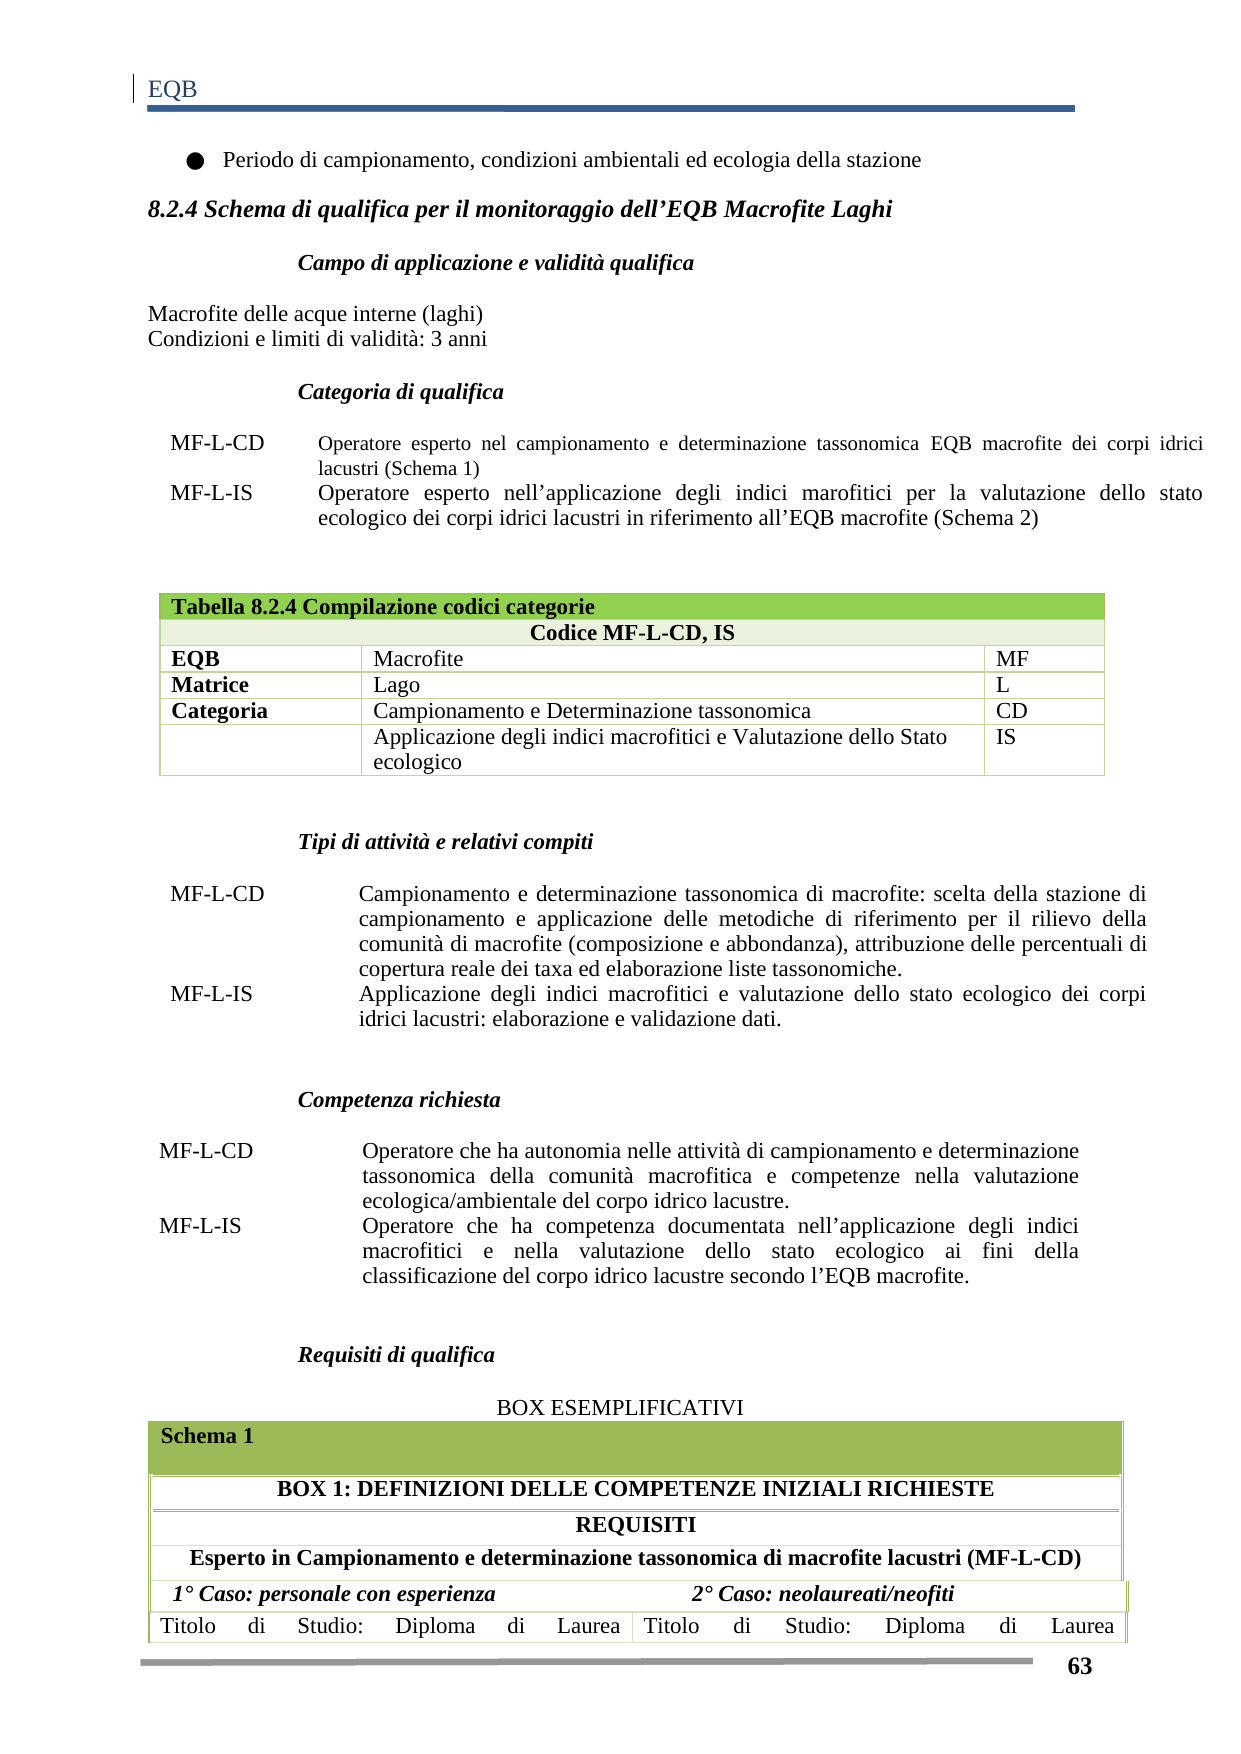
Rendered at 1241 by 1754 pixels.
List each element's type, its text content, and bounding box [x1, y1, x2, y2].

table_cell Applicazione degli indici macrofitici e valutazione dello stato ecologico dei corpi idrici lacustri: elaborazione e validazione dati. [347, 981, 1159, 1060]
table_cell MF [985, 646, 1104, 671]
table_cell L [985, 673, 1104, 697]
list Periodo di campionamento, condizioni ambientali ed ecologia della stazione [185, 148, 1092, 173]
table_header 2° Caso: neolaureati/neofiti [521, 1581, 1126, 1611]
table_cell Matrice [161, 673, 361, 697]
text Requisiti di qualifica [223, 1341, 1092, 1368]
table_header MF-L-CD [159, 881, 347, 981]
text Campo di applicazione e validità qualifica [223, 249, 1092, 275]
table_cell BOX 1: DEFINIZIONI DELLE COMPETENZE INIZIALI RICHIESTE [151, 1474, 1121, 1509]
table_header Tabella 8.2.4 Compilazione codici categorie [161, 594, 1104, 619]
table_cell MF-L-IS [159, 481, 307, 567]
text Macrofite delle acque interne (laghi) [148, 302, 1092, 327]
table_cell IS [985, 725, 1104, 774]
table_header Schema 1 [151, 1424, 1121, 1474]
table_cell EQB [161, 646, 361, 671]
text Categoria di qualifica [223, 378, 1092, 404]
table_cell Operatore esperto nell’applicazione degli indici marofitici per la valutazione dello stato ecologico dei corpi idrici lacustri in riferimento all’EQB macrofite (Schema 2) [307, 481, 1215, 567]
table_cell Codice MF-L-CD, IS [161, 620, 1104, 645]
text Condizioni e limiti di validità: 3 anni [148, 327, 1092, 352]
table_cell Operatore che ha competenza documentata nell’applicazione degli indici macrofitici e nella valutazione dello stato ecologico ai fini della classificazione del corpo idrico lacustre secondo l’EQB macrofite. [351, 1214, 1091, 1289]
table_header 1° Caso: personale con esperienza [151, 1581, 521, 1611]
table_cell [161, 725, 361, 774]
table_cell Categoria [161, 699, 361, 723]
table_header Operatore che ha autonomia nelle attività di campionamento e determinazione tassonomica della comunità macrofitica e competenze nella valutazione ecologica/ambientale del corpo idrico lacustre. [351, 1139, 1091, 1214]
table_header MF-L-CD [148, 1139, 351, 1214]
table_header Operatore esperto nel campionamento e determinazione tassonomica EQB macrofite dei corpi idrici lacustri (Schema 1) [307, 431, 1215, 481]
text BOX ESEMPLIFICATIVI [148, 1394, 1092, 1421]
text Competenza richiesta [223, 1086, 1092, 1112]
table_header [633, 1613, 1125, 1642]
table_cell Esperto in Campionamento e determinazione tassonomica di macrofite lacustri (MF-L-CD) [151, 1546, 1121, 1580]
table_cell MF-L-IS [159, 981, 347, 1060]
table_cell REQUISITI [149, 1509, 1122, 1545]
table_cell Lago [362, 673, 984, 697]
table_cell Macrofite [362, 646, 984, 671]
table_header MF-L-CD [159, 431, 307, 481]
table_cell Applicazione degli indici macrofitici e Valutazione dello Stato ecologico [362, 725, 984, 774]
table_cell MF-L-IS [148, 1214, 351, 1289]
text 8.2.4 Schema di qualifica per il monitoraggio dell’EQB Macrofite Laghi [148, 198, 1092, 223]
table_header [150, 1613, 632, 1642]
text Tipi di attività e relativi compiti [223, 828, 1092, 854]
table_header Campionamento e determinazione tassonomica di macrofite: scelta della stazione di campionamento e applicazione delle metodiche di riferimento per il rilievo della comunità di macrofite (composizione e abbondanza), attribuzione delle percentuali di copertura reale dei taxa ed elaborazione liste tassonomiche. [347, 881, 1159, 981]
table_cell CD [985, 699, 1104, 723]
table_cell Campionamento e Determinazione tassonomica [362, 699, 984, 723]
